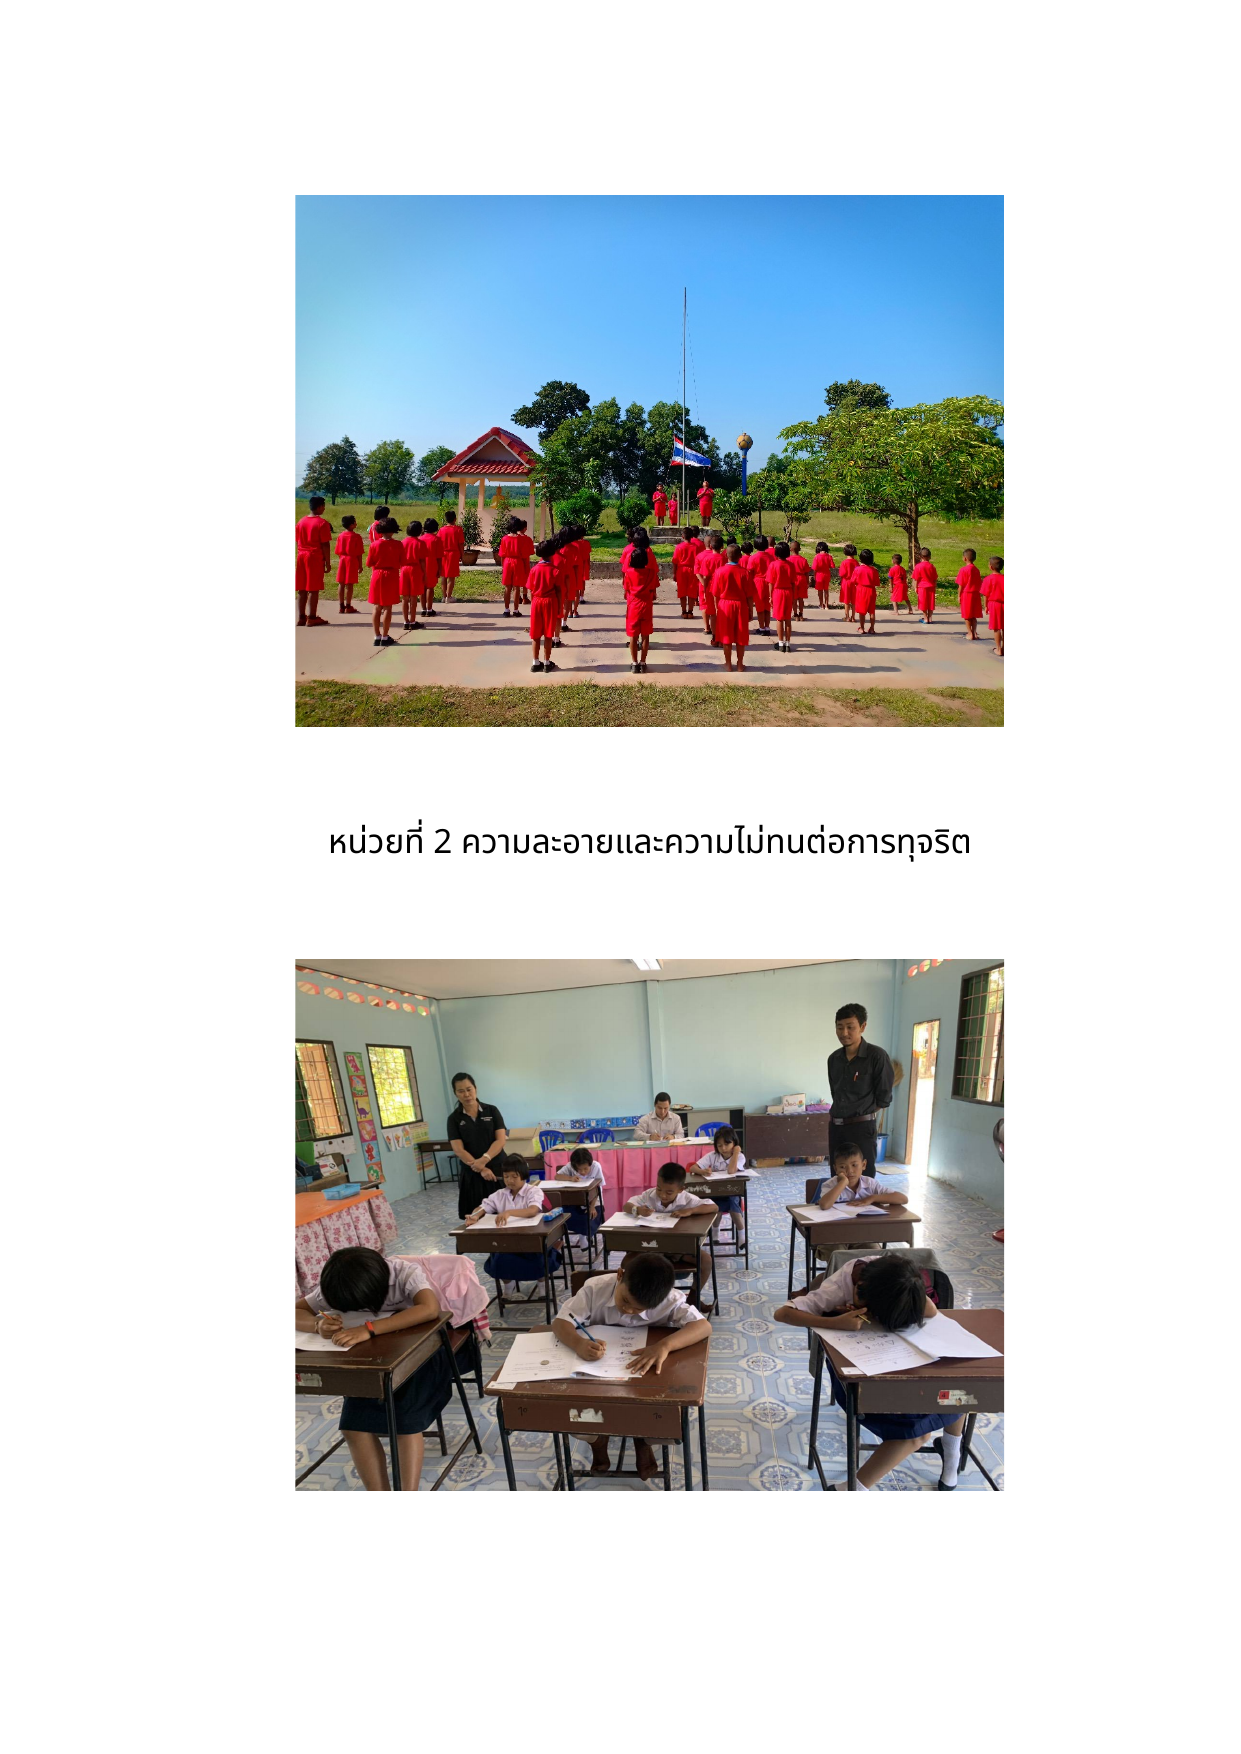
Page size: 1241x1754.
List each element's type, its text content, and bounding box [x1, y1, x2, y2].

text หน่วยที่ 2 ความละอายและความไม่ทนต่อการทุจริต [148, 818, 1152, 868]
picture [295, 195, 1004, 727]
picture [295, 959, 1005, 1491]
